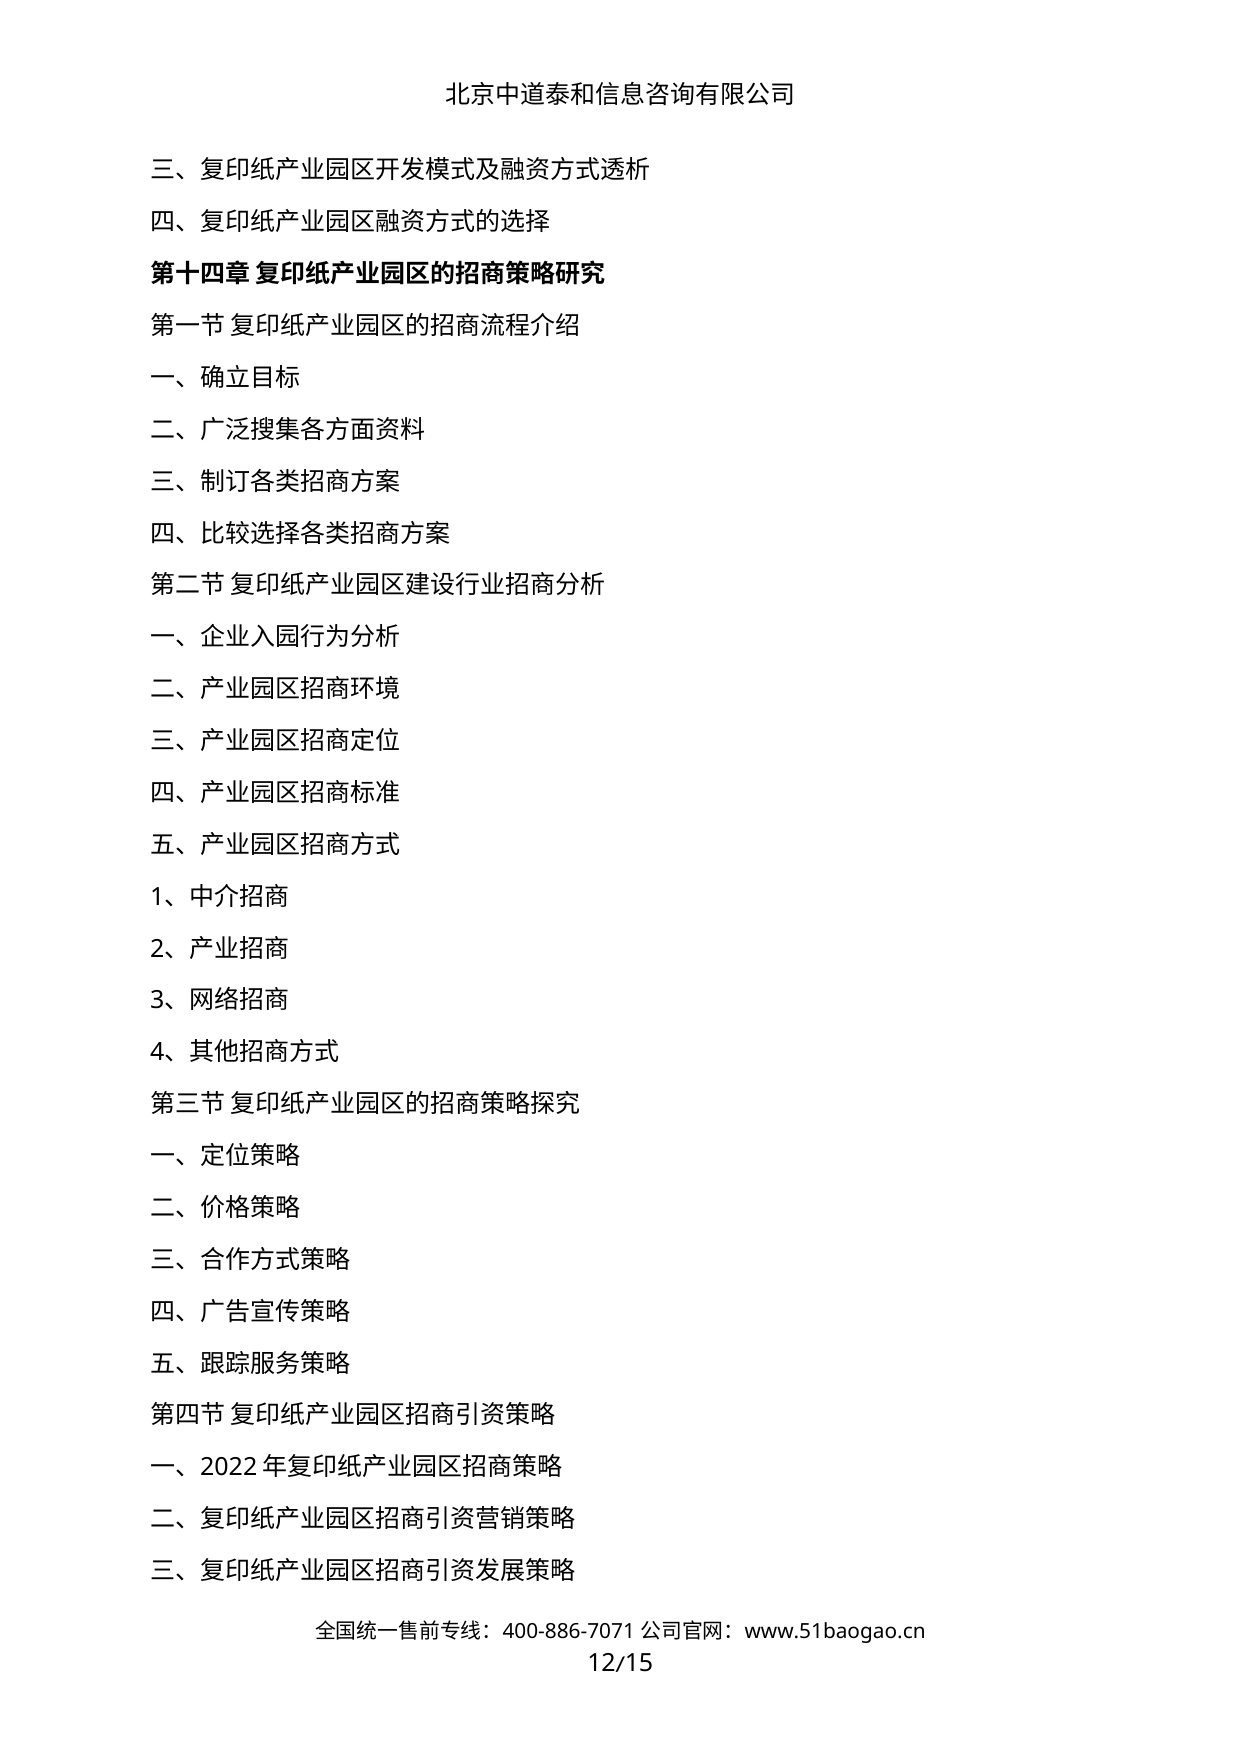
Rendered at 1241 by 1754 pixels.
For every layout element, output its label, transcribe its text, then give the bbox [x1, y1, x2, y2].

text 三、复印纸产业园区开发模式及融资方式透析 [150, 150, 1090, 186]
text 三、合作方式策略 [150, 1239, 1090, 1276]
text 四、比较选择各类招商方案 [150, 513, 1090, 549]
text 三、制订各类招商方案 [150, 461, 1090, 497]
text 第十四章 复印纸产业园区的招商策略研究 [150, 254, 1090, 290]
text 一、确立目标 [150, 357, 1090, 394]
text 二、价格策略 [150, 1187, 1090, 1224]
text 三、复印纸产业园区招商引资发展策略 [150, 1551, 1090, 1587]
text 二、复印纸产业园区招商引资营销策略 [150, 1499, 1090, 1535]
text 五、跟踪服务策略 [150, 1343, 1090, 1379]
text 二、广泛搜集各方面资料 [150, 409, 1090, 446]
text 3、网络招商 [150, 980, 1090, 1016]
text 一、2022年复印纸产业园区招商策略 [150, 1447, 1090, 1483]
text 四、产业园区招商标准 [150, 772, 1090, 809]
text 第三节 复印纸产业园区的招商策略探究 [150, 1084, 1090, 1120]
text 2、产业招商 [150, 928, 1090, 964]
text 三、产业园区招商定位 [150, 721, 1090, 757]
text 第一节 复印纸产业园区的招商流程介绍 [150, 306, 1090, 342]
text 二、产业园区招商环境 [150, 669, 1090, 705]
text 四、广告宣传策略 [150, 1291, 1090, 1327]
text 第四节 复印纸产业园区招商引资策略 [150, 1395, 1090, 1431]
text 五、产业园区招商方式 [150, 824, 1090, 861]
text 4、其他招商方式 [150, 1032, 1090, 1068]
text 第二节 复印纸产业园区建设行业招商分析 [150, 565, 1090, 601]
text 1、中介招商 [150, 876, 1090, 912]
text 四、复印纸产业园区融资方式的选择 [150, 202, 1090, 238]
text 一、定位策略 [150, 1136, 1090, 1172]
text 一、企业入园行为分析 [150, 617, 1090, 653]
